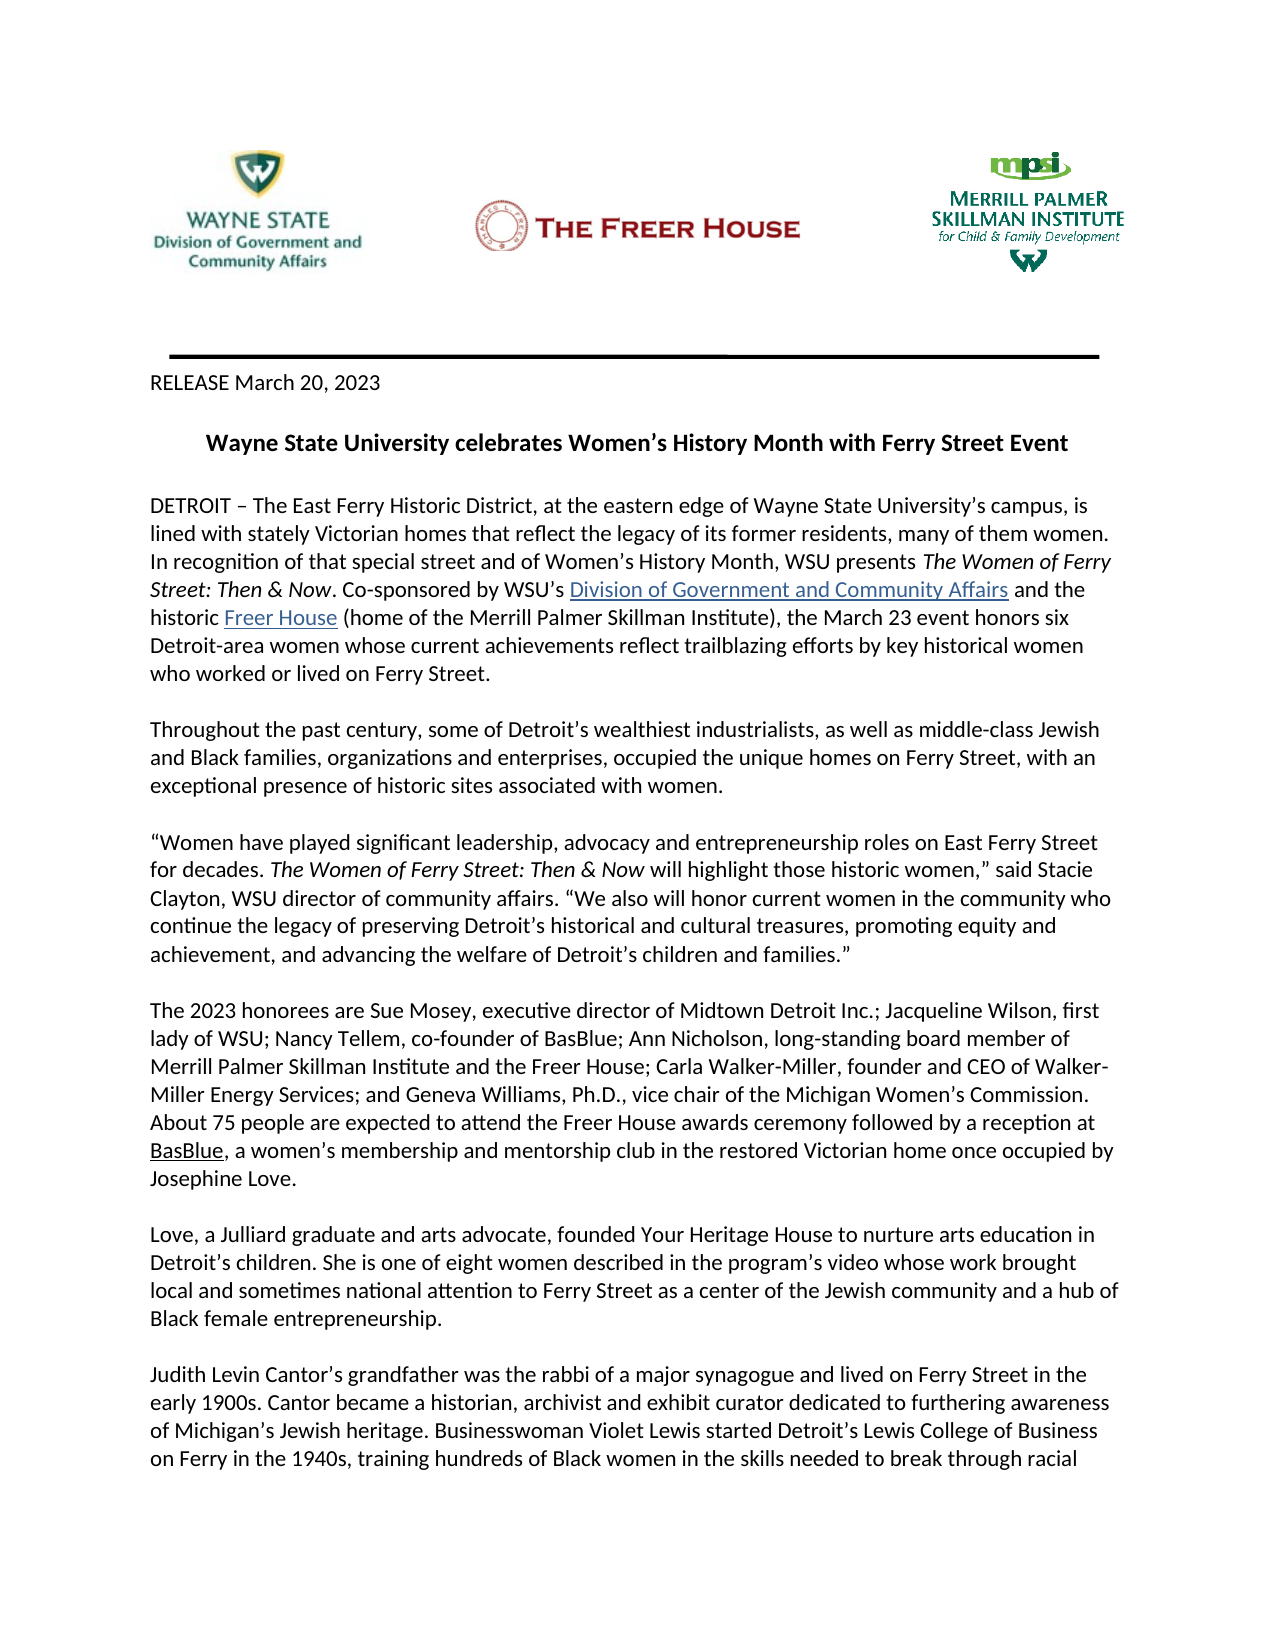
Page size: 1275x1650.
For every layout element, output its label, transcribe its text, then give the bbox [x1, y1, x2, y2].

text Love, a Julliard graduate and arts advocate, founded Your Heritage House to nurture arts education in Detroit’s children. She is one of eight women described in the program’s video whose work brought local and sometimes national attention to Ferry Street as a center of the Jewish community and a hub of Black female entrepreneurship. [150, 1220, 1125, 1332]
picture [150, 150, 370, 275]
text Throughout the past century, some of Detroit’s wealthiest industrialists, as well as middle-class Jewish and Black families, organizations and enterprises, occupied the unique homes on Ferry Street, with an exceptional presence of historic sites associated with women. [150, 716, 1125, 799]
text The 2023 honorees are Sue Mosey, executive director of Midtown Detroit Inc.; Jacqueline Wilson, first lady of WSU; Nancy Tellem, co-founder of BasBlue; Ann Nicholson, long-standing board member of Merrill Palmer Skillman Institute and the Freer House; Carla Walker-Miller, founder and CEO of Walker-Miller Energy Services; and Geneva Williams, Ph.D., vice chair of the Michigan Women’s Commission. About 75 people are expected to attend the Freer House awards ceremony followed by a reception at BasBlue, a women’s membership and mentorship club in the restored Victorian home once occupied by Josephine Love. [150, 996, 1125, 1192]
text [150, 1360, 1125, 1472]
text RELEASE March 20, 2023 [150, 368, 1125, 396]
picture [932, 152, 1124, 272]
text Wayne State University celebrates Women’s History Month with Ferry Street Event [150, 427, 1125, 457]
text “Women have played significant leadership, advocacy and entrepreneurship roles on East Ferry Street for decades. The Women of Ferry Street: Then & Now will highlight those historic women,” said Stacie Clayton, WSU director of community affairs. “We also will honor current women in the community who continue the legacy of preserving Detroit’s historical and cultural treasures, promoting equity and achievement, and advancing the welfare of Detroit’s children and families.” [150, 828, 1125, 968]
text DETROIT – The East Ferry Historic District, at the eastern edge of Wayne State University’s campus, is lined with stately Victorian homes that reflect the legacy of its former residents, many of them women. In recognition of that special street and of Women’s History Month, WSU presents The Women of Ferry Street: Then & Now. Co-sponsored by WSU’s Division of Government and Community Affairs and the historic Freer House (home of the Merrill Palmer Skillman Institute), the March 23 event honors six Detroit-area women whose current achievements reflect trailblazing efforts by key historical women who worked or lived on Ferry Street. [150, 491, 1125, 687]
picture [472, 197, 800, 250]
